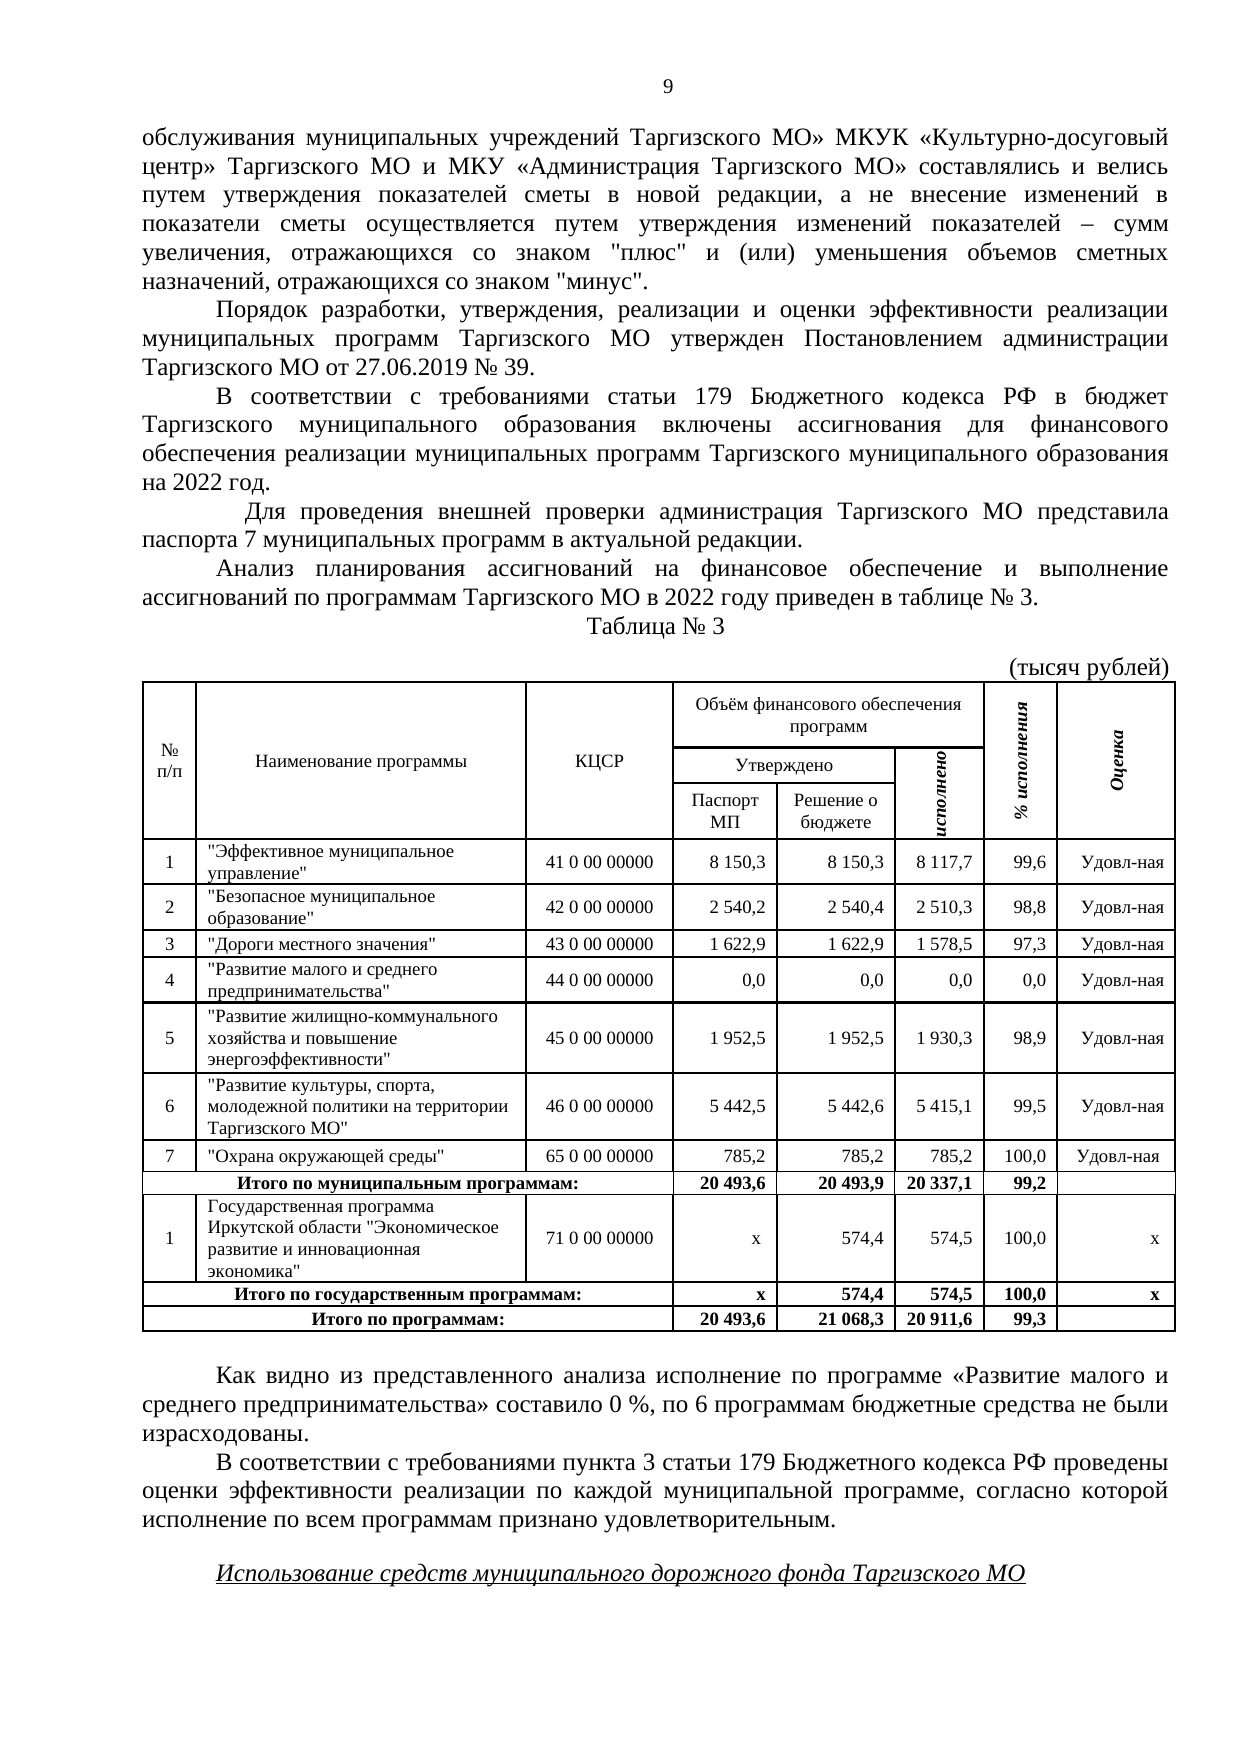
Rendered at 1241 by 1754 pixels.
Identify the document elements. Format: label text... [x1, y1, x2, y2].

table_cell Удовл-ная [1058, 931, 1174, 956]
table_cell "Охрана окружающей среды" [197, 1141, 525, 1171]
table_cell х [1058, 1195, 1174, 1281]
table_cell 1 952,5 [674, 1004, 776, 1072]
table_cell Итого по государственным программам: [144, 1283, 672, 1305]
table_cell [1058, 1307, 1174, 1330]
table_cell 2 510,3 [896, 885, 983, 928]
table_cell 1 [144, 1195, 195, 1281]
table_cell 100,0 [985, 1283, 1056, 1305]
table_cell 3 [144, 931, 195, 956]
table_cell 41 0 00 00000 [527, 840, 672, 883]
table_cell 1 [144, 840, 195, 883]
table_cell "Развитие культуры, спорта, молодежной политики на территории Таргизского МО" [197, 1074, 525, 1138]
table_cell 785,2 [674, 1141, 776, 1171]
table_header Объём финансового обеспечения программ [674, 683, 983, 746]
table_cell "Развитие жилищно-коммунального хозяйства и повышение энергоэффективности" [197, 1004, 525, 1072]
table_cell 99,2 [984, 1172, 1057, 1194]
table_cell 99,6 [985, 840, 1056, 883]
table_cell "Дороги местного значения" [197, 931, 525, 956]
table_cell 785,2 [778, 1141, 894, 1171]
table_cell Удовл-ная [1058, 958, 1174, 1001]
table_cell "Безопасное муниципальное образование" [197, 885, 525, 928]
table_cell 97,3 [985, 931, 1056, 956]
table_cell 8 117,7 [896, 840, 983, 883]
table_cell "Эффективное муниципальное управление" [197, 840, 525, 883]
table_cell 20 911,6 [896, 1307, 983, 1330]
table_cell 20 493,6 [674, 1307, 776, 1330]
table_cell 99,5 [985, 1074, 1056, 1138]
table_cell 5 415,1 [896, 1074, 983, 1138]
text В соответствии с требованиями пункта 3 статьи 179 Бюджетного кодекса РФ проведены оценки эффективности реализации по каждой муниципальной программе, согласно которой исполнение по всем программам признано удовлетворительным. [142, 1447, 1169, 1533]
table_cell 2 [144, 885, 195, 928]
table_cell 65 0 00 00000 [527, 1141, 672, 1171]
table_cell х [674, 1195, 776, 1281]
table_cell 98,9 [985, 1004, 1056, 1072]
table_cell 0,0 [674, 958, 776, 1001]
table_cell Итого по муниципальным программам: [143, 1172, 673, 1194]
table_cell 574,5 [896, 1283, 983, 1305]
table_cell Удовл-ная [1058, 885, 1174, 928]
table_cell 0,0 [778, 958, 894, 1001]
text Анализ планирования ассигнований на финансовое обеспечение и выполнение ассигнований по программам Таргизского МО в 2022 году приведен в таблице № 3. [142, 553, 1169, 611]
table_cell 2 540,2 [674, 885, 776, 928]
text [142, 122, 1169, 294]
table_cell 1 930,3 [896, 1004, 983, 1072]
table_cell 0,0 [896, 958, 983, 1001]
table_cell 100,0 [985, 1195, 1056, 1281]
table_cell 43 0 00 00000 [527, 931, 672, 956]
table_cell Итого по программам: [144, 1307, 672, 1330]
table_cell "Развитие малого и среднего предпринимательства" [197, 958, 525, 1001]
table_cell 46 0 00 00000 [527, 1074, 672, 1138]
table_cell 2 540,4 [778, 885, 894, 928]
table_cell 0,0 [985, 958, 1056, 1001]
text Порядок разработки, утверждения, реализации и оценки эффективности реализации муниципальных программ Таргизского МО утвержден Постановлением администрации Таргизского МО от 27.06.2019 № 39. [142, 294, 1169, 381]
table_cell [1058, 1172, 1175, 1194]
table_cell 8 150,3 [674, 840, 776, 883]
table_cell 20 337,1 [895, 1172, 983, 1194]
table_cell 6 [144, 1074, 195, 1138]
table_cell 574,4 [778, 1283, 894, 1305]
table_cell 98,8 [985, 885, 1056, 928]
table_cell Государственная программа Иркутской области "Экономическое развитие и инновационная экономика" [197, 1195, 525, 1281]
table_cell 574,5 [896, 1195, 983, 1281]
table_cell 45 0 00 00000 [527, 1004, 672, 1072]
table_cell Утверждено [674, 749, 894, 782]
table_cell Удовл-ная [1058, 1004, 1174, 1072]
text Для проведения внешней проверки администрация Таргизского МО представила паспорта 7 муниципальных программ в актуальной редакции. [142, 496, 1169, 553]
table_cell 1 578,5 [896, 931, 983, 956]
table_header Наименование программы [197, 683, 525, 838]
table_cell 1 622,9 [674, 931, 776, 956]
table_header № п/п [144, 683, 195, 838]
table_cell 42 0 00 00000 [527, 885, 672, 928]
table_cell Паспорт МП [674, 784, 776, 838]
table_cell 20 493,6 [674, 1172, 776, 1194]
table_header Оценка [1058, 683, 1174, 838]
table_cell 99,3 [985, 1307, 1056, 1330]
text Таблица № 3 [142, 611, 1169, 639]
table_cell 574,4 [778, 1195, 894, 1281]
table_header КЦСР [527, 683, 672, 838]
table_cell Удовл-ная [1058, 1074, 1174, 1138]
table_header % исполнения [985, 683, 1056, 838]
table_cell 1 622,9 [778, 931, 894, 956]
text Как видно из представленного анализа исполнение по программе «Развитие малого и среднего предпринимательства» составило 0 %, по 6 программам бюджетные средства не были израсходованы. [142, 1361, 1169, 1447]
table_cell 5 442,5 [674, 1074, 776, 1138]
table_cell 4 [144, 958, 195, 1001]
table_cell 20 493,9 [777, 1172, 894, 1194]
table_cell х [674, 1283, 776, 1305]
table_cell Удовл-ная [1058, 1141, 1174, 1171]
table_cell х [1058, 1283, 1174, 1305]
text В соответствии с требованиями статьи 179 Бюджетного кодекса РФ в бюджет Таргизского муниципального образования включены ассигнования для финансового обеспечения реализации муниципальных программ Таргизского муниципального образования на 2022 год. [142, 381, 1169, 496]
table_cell 21 068,3 [778, 1307, 894, 1330]
table_cell 5 [144, 1004, 195, 1072]
table_cell Удовл-ная [1058, 840, 1174, 883]
table_cell 71 0 00 00000 [527, 1195, 672, 1281]
table_cell 5 442,6 [778, 1074, 894, 1138]
table_cell 7 [144, 1141, 195, 1171]
table_cell 1 952,5 [778, 1004, 894, 1072]
table_cell 785,2 [896, 1141, 983, 1171]
table_cell Решение о бюджете [778, 784, 894, 838]
table_cell 8 150,3 [778, 840, 894, 883]
table_cell 100,0 [985, 1141, 1056, 1171]
table_cell 44 0 00 00000 [527, 958, 672, 1001]
text Использование средств муниципального дорожного фонда Таргизского МО [142, 1558, 1169, 1587]
table_cell исполнено [896, 749, 983, 838]
text (тысяч рублей) [142, 652, 1169, 681]
